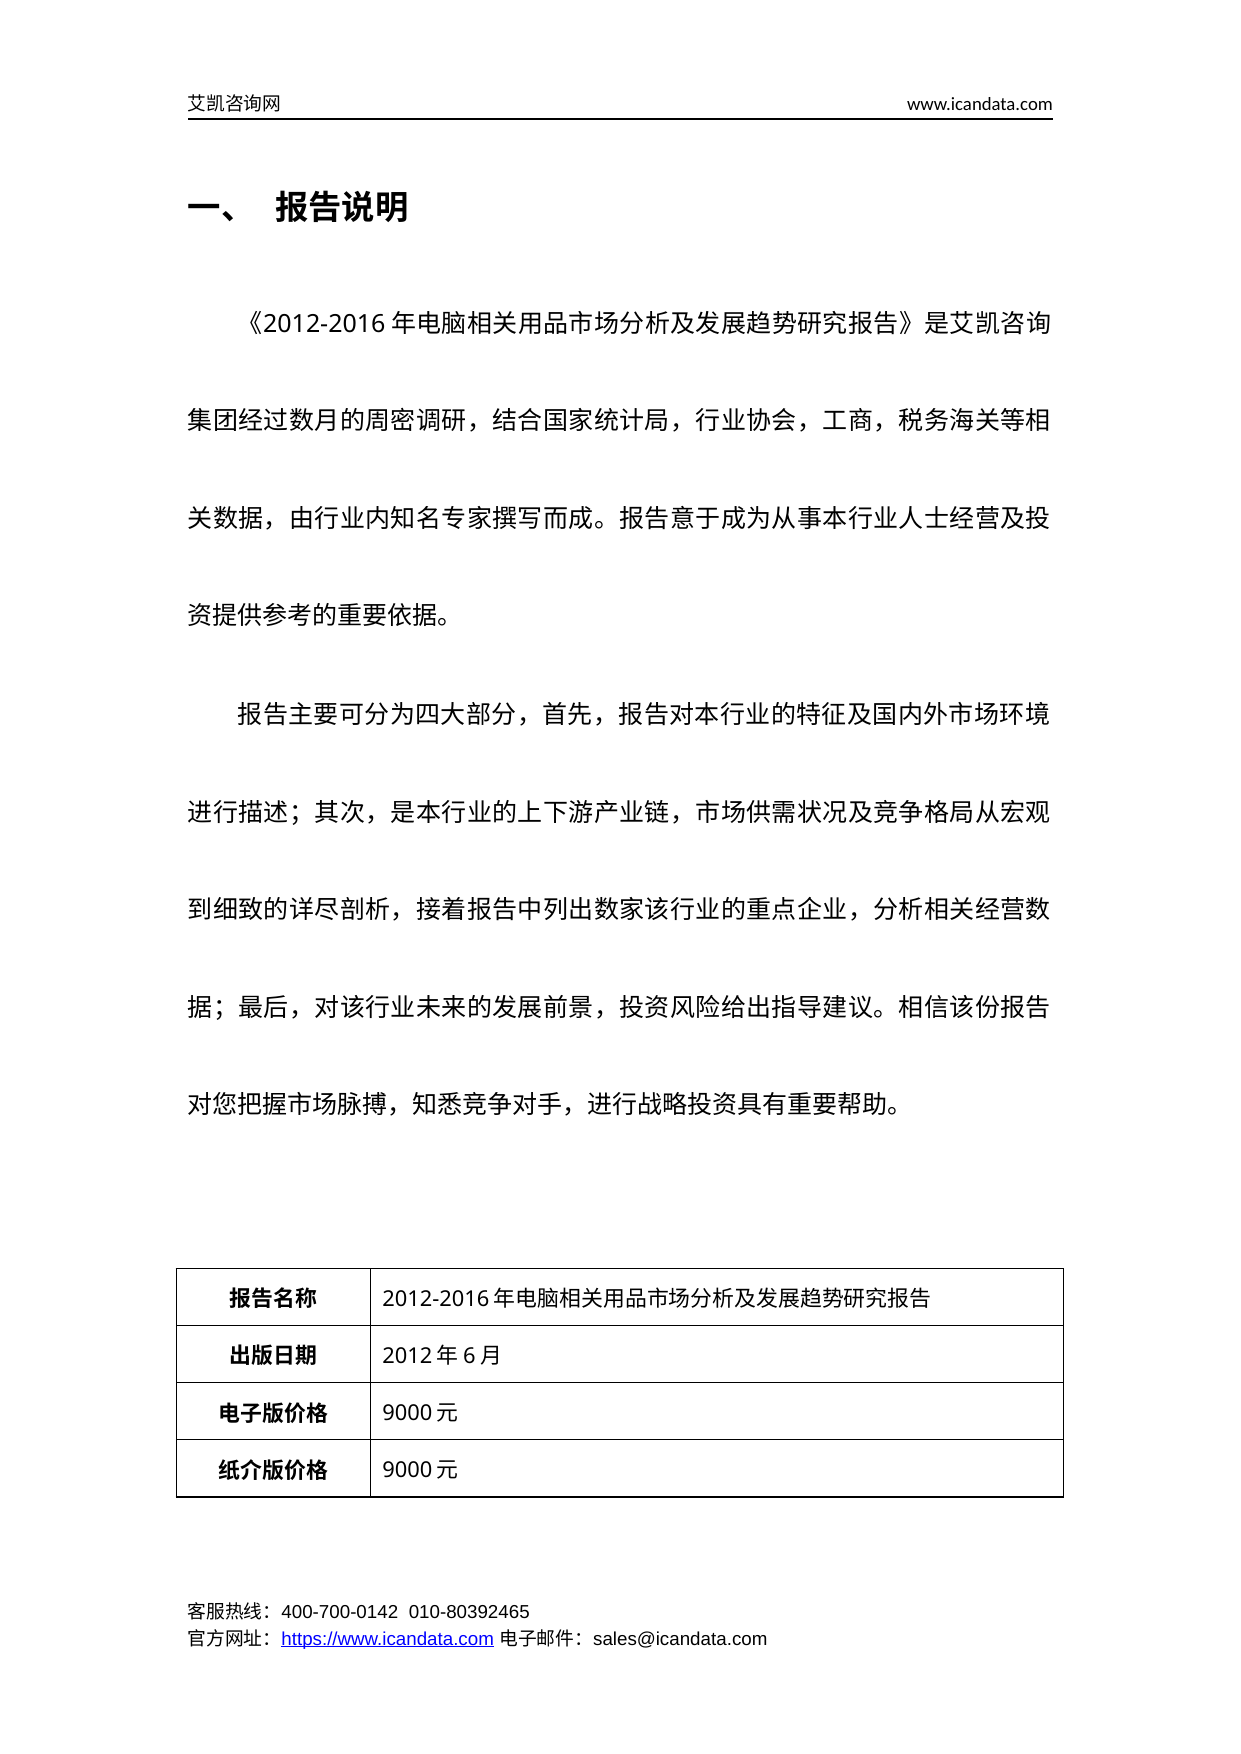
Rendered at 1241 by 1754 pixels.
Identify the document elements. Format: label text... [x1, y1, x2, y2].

table_cell 出版日期 [177, 1326, 370, 1382]
table_header 报告名称 [177, 1269, 370, 1325]
text 《2012-2016年电脑相关用品市场分析及发展趋势研究报告》是艾凯咨询集团经过数月的周密调研，结合国家统计局，行业协会，工商，税务海关等相关数据，由行业内知名专家撰写而成。报告意于成为从事本行业人士经营及投资提供参考的重要依据。 [187, 289, 1053, 646]
table_cell 2012年6月 [371, 1326, 1063, 1382]
table_cell 纸介版价格 [177, 1440, 370, 1496]
table_cell 电子版价格 [177, 1383, 370, 1439]
table_cell 9000元 [371, 1383, 1063, 1439]
table_cell 9000元 [371, 1440, 1063, 1496]
text 报告主要可分为四大部分，首先，报告对本行业的特征及国内外市场环境进行描述；其次，是本行业的上下游产业链，市场供需状况及竞争格局从宏观到细致的详尽剖析，接着报告中列出数家该行业的重点企业，分析相关经营数据；最后，对该行业未来的发展前景，投资风险给出指导建议。相信该份报告对您把握市场脉搏，知悉竞争对手，进行战略投资具有重要帮助。 [187, 681, 1053, 1136]
table_header 2012-2016年电脑相关用品市场分析及发展趋势研究报告 [371, 1269, 1063, 1325]
subtitle 报告说明 [187, 172, 1053, 237]
